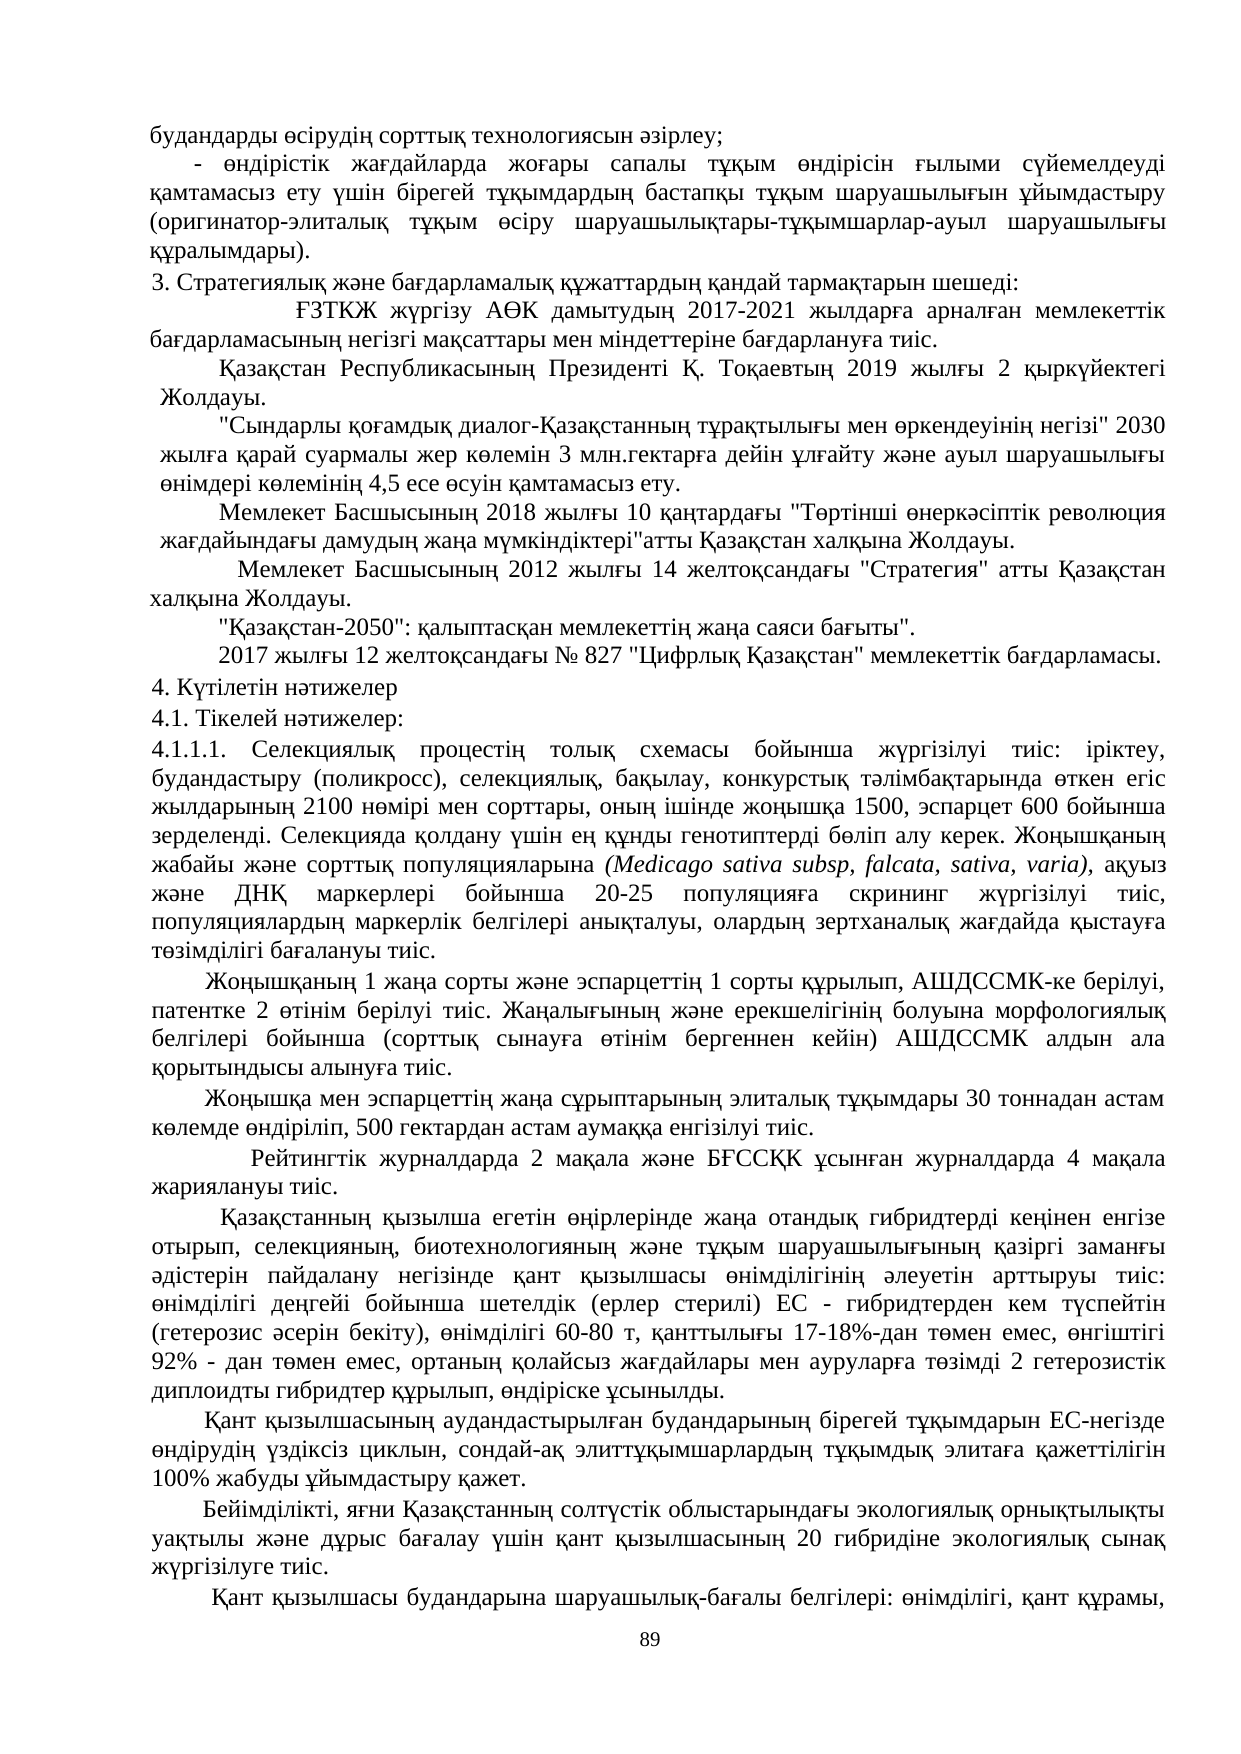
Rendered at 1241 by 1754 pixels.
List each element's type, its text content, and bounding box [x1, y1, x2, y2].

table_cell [148, 118, 1168, 265]
table_cell 3. Стратегиялық және бағдарламалық құжаттардың қандай тармақтарын шешеді: ҒЗТКЖ жүргізу АӨК дамытудың 2017-2021 жылдарға арналған мемлекеттік бағдарламасының негізгі мақсаттары мен міндеттеріне бағдарлануға тиіс. Қазақстан Республикасының Президенті Қ. Тоқаевтың 2019 жылғы 2 қыркүйектегі Жолдауы. "Сындарлы қоғамдық диалог-Қазақстанның тұрақтылығы мен өркендеуінің негізі" 2030 жылға қарай суармалы жер көлемін 3 млн.гектарға дейін ұлғайту және ауыл шаруашылығы өнімдері көлемінің 4,5 есе өсуін қамтамасыз ету. Мемлекет Басшысының 2018 жылғы 10 қаңтардағы "Төртінші өнеркәсіптік революция жағдайындағы дамудың жаңа мүмкіндіктері"атты Қазақстан халқына Жолдауы. Мемлекет Басшысының 2012 жылғы 14 желтоқсандағы "Стратегия" атты Қазақстан халқына Жолдауы. "Қазақстан-2050": қалыптасқан мемлекеттің жаңа саяси бағыты". 2017 жылғы 12 желтоқсандағы № 827 "Цифрлық Қазақстан" мемлекеттік бағдарламасы. [148, 265, 1168, 671]
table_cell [148, 671, 1168, 1612]
